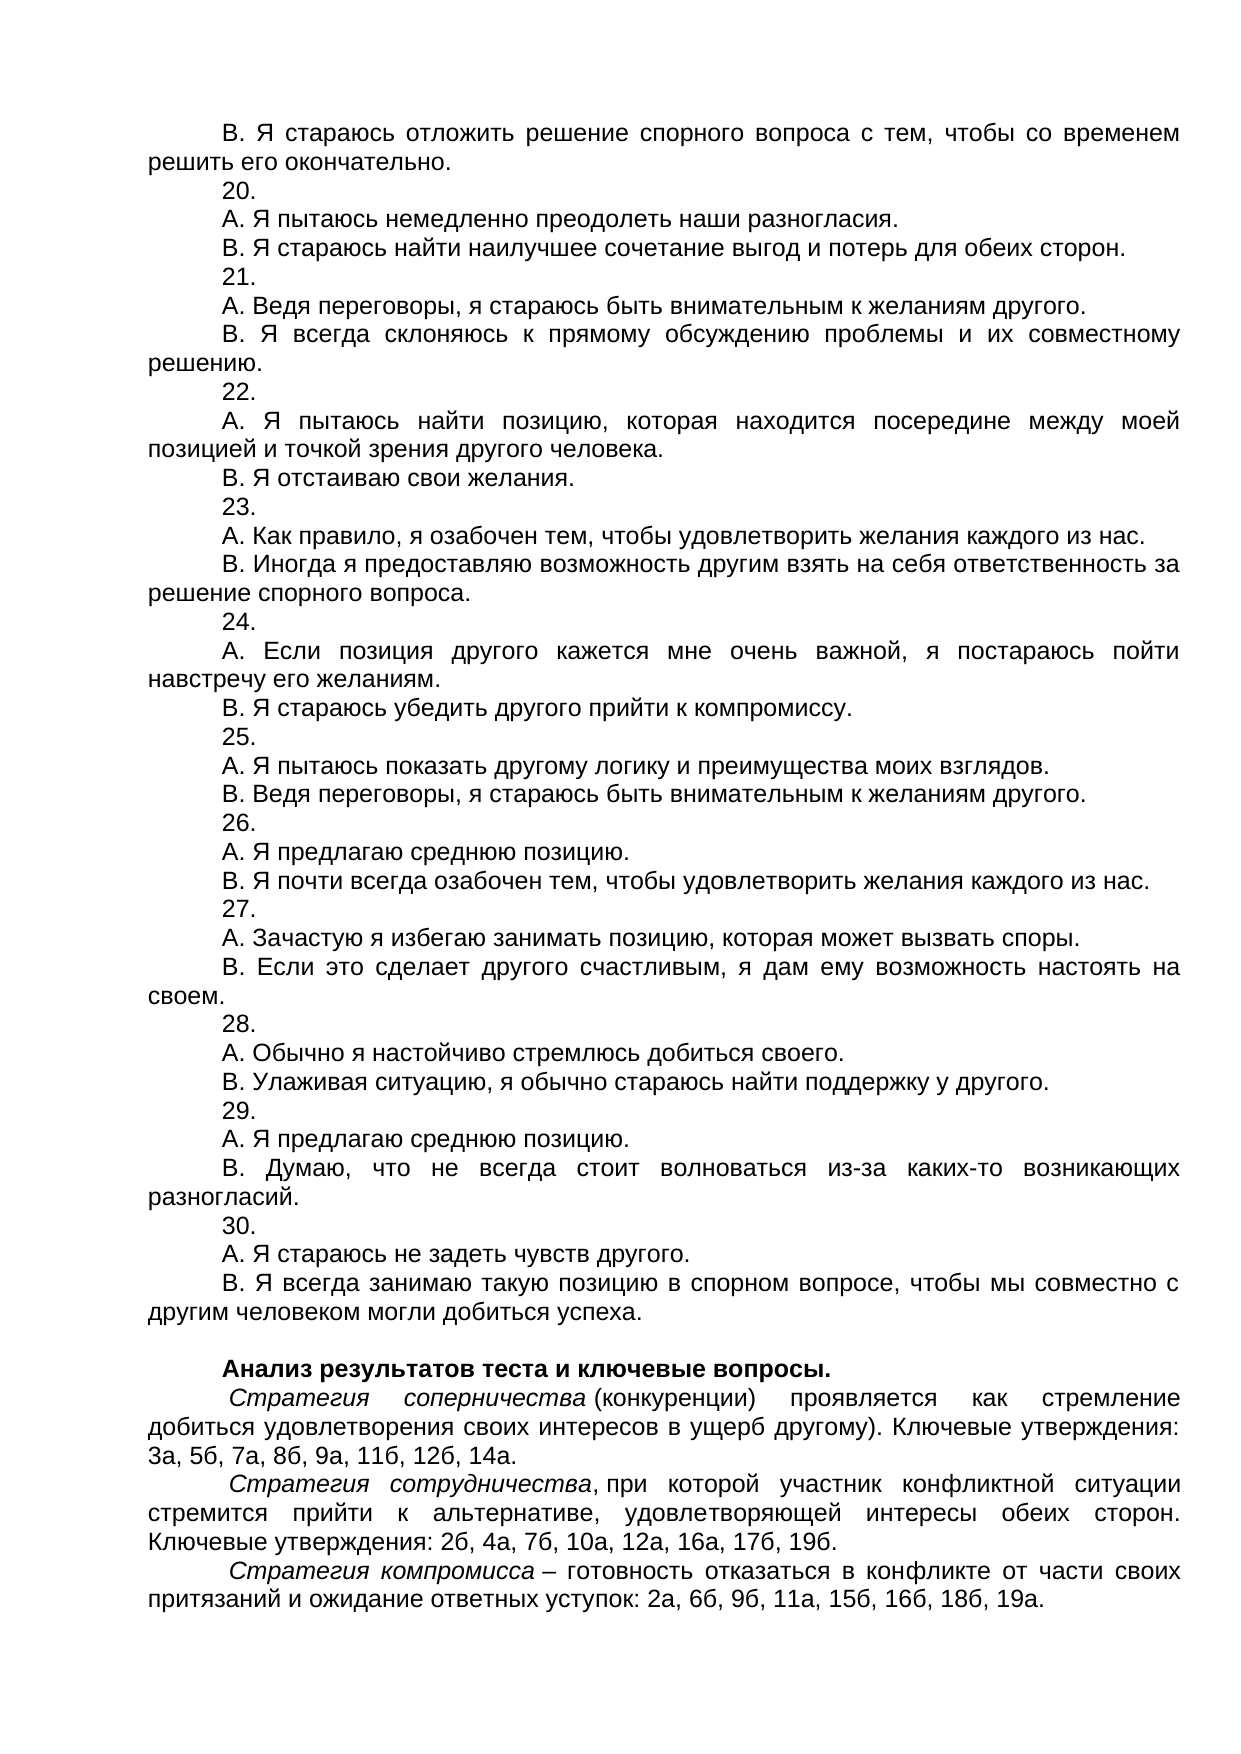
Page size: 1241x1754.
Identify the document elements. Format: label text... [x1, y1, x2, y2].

text 25. [148, 722, 1181, 751]
text В. Я всегда склоняюсь к прямому обсуждению проблемы и их совместному решению. [148, 319, 1181, 377]
text А. Если позиция другого кажется мне очень важной, я постараюсь пойти навстречу его желаниям. [148, 636, 1181, 693]
text В. Ведя переговоры, я стараюсь быть внимательным к желаниям другого. [148, 779, 1181, 808]
text А. Я пытаюсь найти позицию, которая находится посередине между моей позицией и точкой зрения другого человека. [148, 406, 1181, 463]
text 27. [148, 894, 1181, 923]
text 20. [148, 176, 1181, 204]
text 24. [148, 607, 1181, 636]
text Анализ результатов теста и ключевые вопросы. [148, 1354, 1181, 1383]
text А. Зачастую я избегаю занимать позицию, которая может вызвать споры. [148, 923, 1181, 952]
text В. Я стараюсь найти наилучшее сочетание выгод и потерь для обеих сторон. [148, 233, 1181, 262]
text А. Я пытаюсь немедленно преодолеть наши разногласия. [148, 204, 1181, 233]
text А. Я предлагаю среднюю позицию. [148, 837, 1181, 866]
text В. Улаживая ситуацию, я обычно стараюсь найти поддержку у другого. [148, 1067, 1181, 1096]
text В. Я стараюсь отложить решение спорного вопроса с тем, чтобы со временем решить его окончательно. [148, 118, 1181, 176]
text Стратегия сотрудничества, при которой участник конфликтной ситуации стремится прийти к альтернативе, удовлетворяющей интересы обеих сторон. Ключевые утверждения: 2б, 4а, 7б, 10а, 12а, 16а, 17б, 19б. [148, 1469, 1181, 1556]
text В. Я стараюсь убедить другого прийти к компромиссу. [148, 693, 1181, 722]
text А. Как правило, я озабочен тем, чтобы удовлетворить желания каждого из нас. [148, 521, 1181, 549]
text 23. [148, 492, 1181, 521]
text 28. [148, 1009, 1181, 1038]
text В. Думаю, что не всегда стоит волноваться из-за каких-то возникающих разногласий. [148, 1153, 1181, 1211]
text А. Я пытаюсь показать другому логику и преимущества моих взглядов. [148, 751, 1181, 779]
text В. Я отстаиваю свои желания. [148, 463, 1181, 492]
text А. Я предлагаю среднюю позицию. [148, 1124, 1181, 1153]
text В. Если это сделает другого счастливым, я дам ему возможность настоять на своем. [148, 952, 1181, 1009]
text В. Иногда я предоставляю возможность другим взять на себя ответственность за решение спорного вопроса. [148, 549, 1181, 607]
text 30. [148, 1211, 1181, 1239]
text Стратегия компромисса – готовность отказаться в конфликте от части своих притязаний и ожидание ответных уступок: 2а, 6б, 9б, 11а, 15б, 16б, 18б, 19а. [148, 1556, 1181, 1613]
text 26. [148, 808, 1181, 837]
text А. Обычно я настойчиво стремлюсь добиться своего. [148, 1038, 1181, 1067]
text Стратегия соперничества (конкуренции) проявляется как стремление добиться удовлетворения своих интересов в ущерб другому). Ключевые утверждения: 3а, 5б, 7а, 8б, 9а, 11б, 12б, 14а. [148, 1383, 1181, 1469]
text 21. [148, 262, 1181, 291]
text 29. [148, 1096, 1181, 1124]
text 22. [148, 377, 1181, 406]
text В. Я почти всегда озабочен тем, чтобы удовлетворить желания каждого из нас. [148, 866, 1181, 894]
text А. Я стараюсь не задеть чувств другого. [148, 1239, 1181, 1268]
text В. Я всегда занимаю такую позицию в спорном вопросе, чтобы мы совместно с другим человеком могли добиться успеха. [148, 1268, 1181, 1326]
text А. Ведя переговоры, я стараюсь быть внимательным к желаниям другого. [148, 291, 1181, 319]
